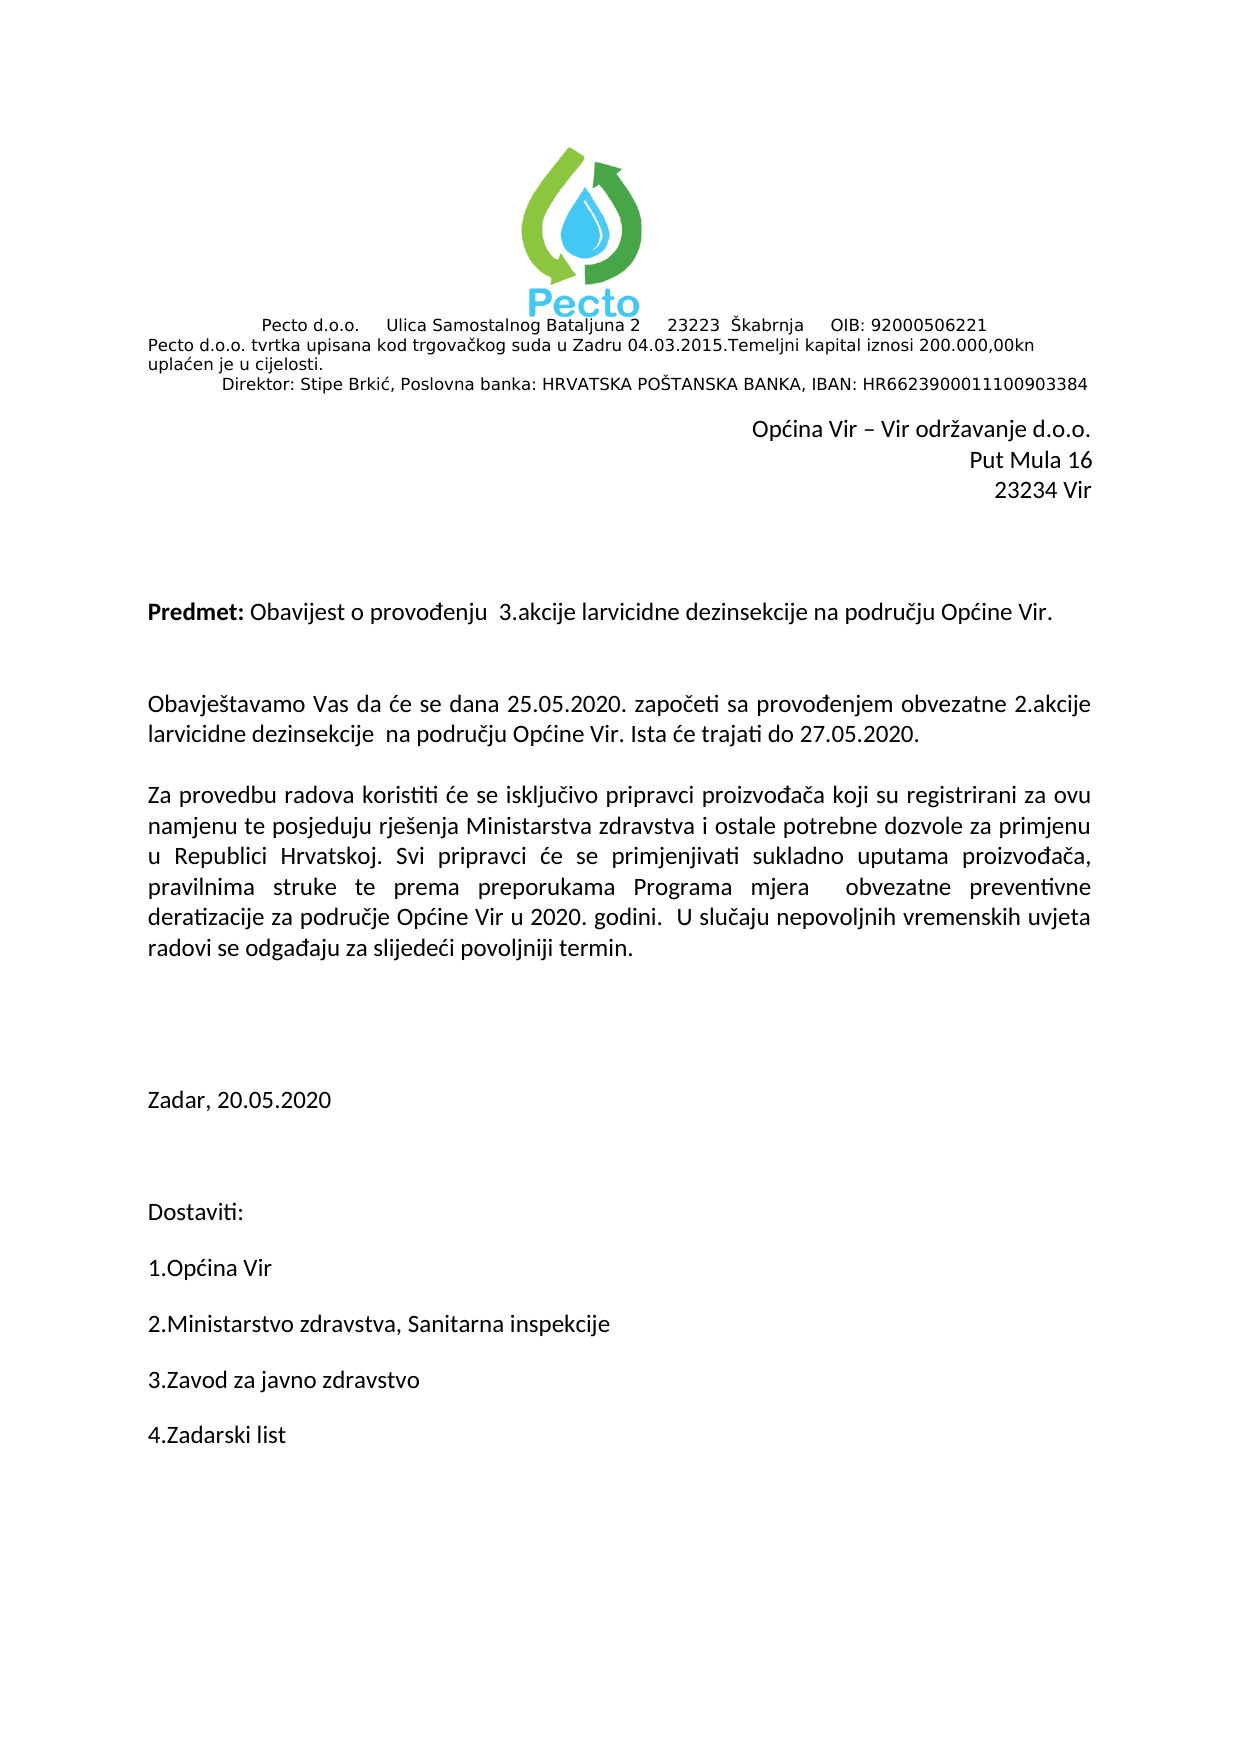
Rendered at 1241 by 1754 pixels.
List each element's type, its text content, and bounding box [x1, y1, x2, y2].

text Direktor: Stipe Brkić, Poslovna banka: HRVATSKA POŠTANSKA BANKA, IBAN: HR6623900011100903384 [148, 374, 1093, 394]
text Općina Vir – Vir održavanje d.o.o. [148, 413, 1093, 444]
text 4.Zadarski list [148, 1420, 1093, 1450]
text Pecto d.o.o. Ulica Samostalnog Bataljuna 2 23223 Škabrnja OIB: 92000506221 [148, 316, 1093, 336]
text Pecto d.o.o. tvrtka upisana kod trgovačkog suda u Zadru 04.03.2015.Temeljni kapital iznosi 200.000,00kn uplaćen je u cijelosti. [148, 336, 1093, 374]
text Predmet: Obavijest o provođenju 3.akcije larvicidne dezinsekcije na području Općine Vir. [148, 596, 1093, 627]
text Obavještavamo Vas da će se dana 25.05.2020. započeti sa provođenjem obvezatne 2.akcije larvicidne dezinsekcije na području Općine Vir. Ista će trajati do 27.05.2020. [148, 688, 1093, 749]
picture [521, 147, 642, 317]
text 3.Zavod za javno zdravstvo [148, 1364, 1093, 1394]
text Za provedbu radova koristiti će se isključivo pripravci proizvođača koji su registrirani za ovu namjenu te posjeduju rješenja Ministarstva zdravstva i ostale potrebne dozvole za primjenu u Republici Hrvatskoj. Svi pripravci će se primjenjivati sukladno uputama proizvođača, pravilnima struke te prema preporukama Programa mjera obvezatne preventivne deratizacije za područje Općine Vir u 2020. godini. U slučaju nepovoljnih vremenskih uvjeta radovi se odgađaju za slijedeći povoljniji termin. [148, 779, 1093, 963]
text Zadar, 20.05.2020 [148, 1085, 1093, 1115]
text Dostaviti: [148, 1196, 1093, 1227]
text 1.Općina Vir [148, 1252, 1093, 1283]
text 23234 Vir [148, 474, 1093, 505]
text 2.Ministarstvo zdravstva, Sanitarna inspekcije [148, 1308, 1093, 1338]
text Put Mula 16 [148, 444, 1093, 474]
